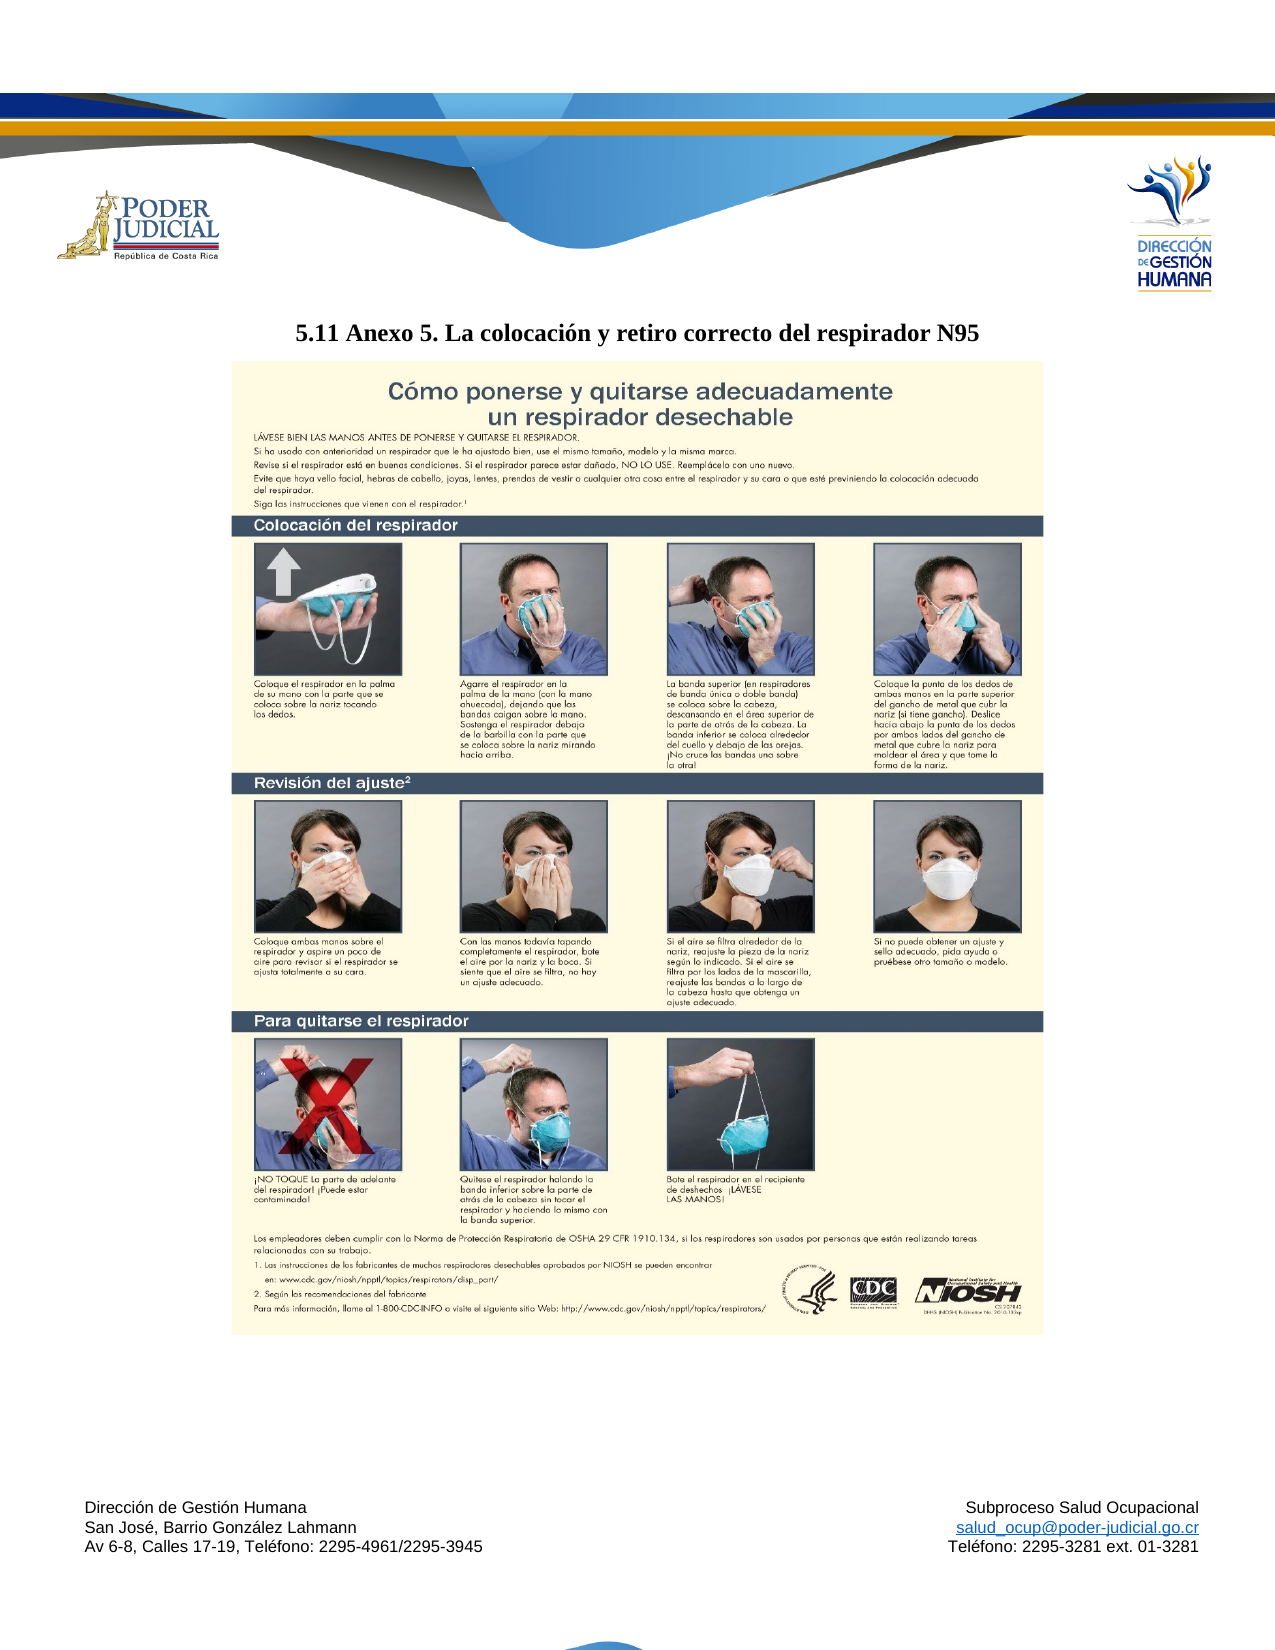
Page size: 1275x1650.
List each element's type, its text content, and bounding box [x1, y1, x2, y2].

subtitle Anexo 5. La colocación y retiro correcto del respirador N95 [118, 318, 1157, 347]
picture [0, 93, 1275, 1650]
